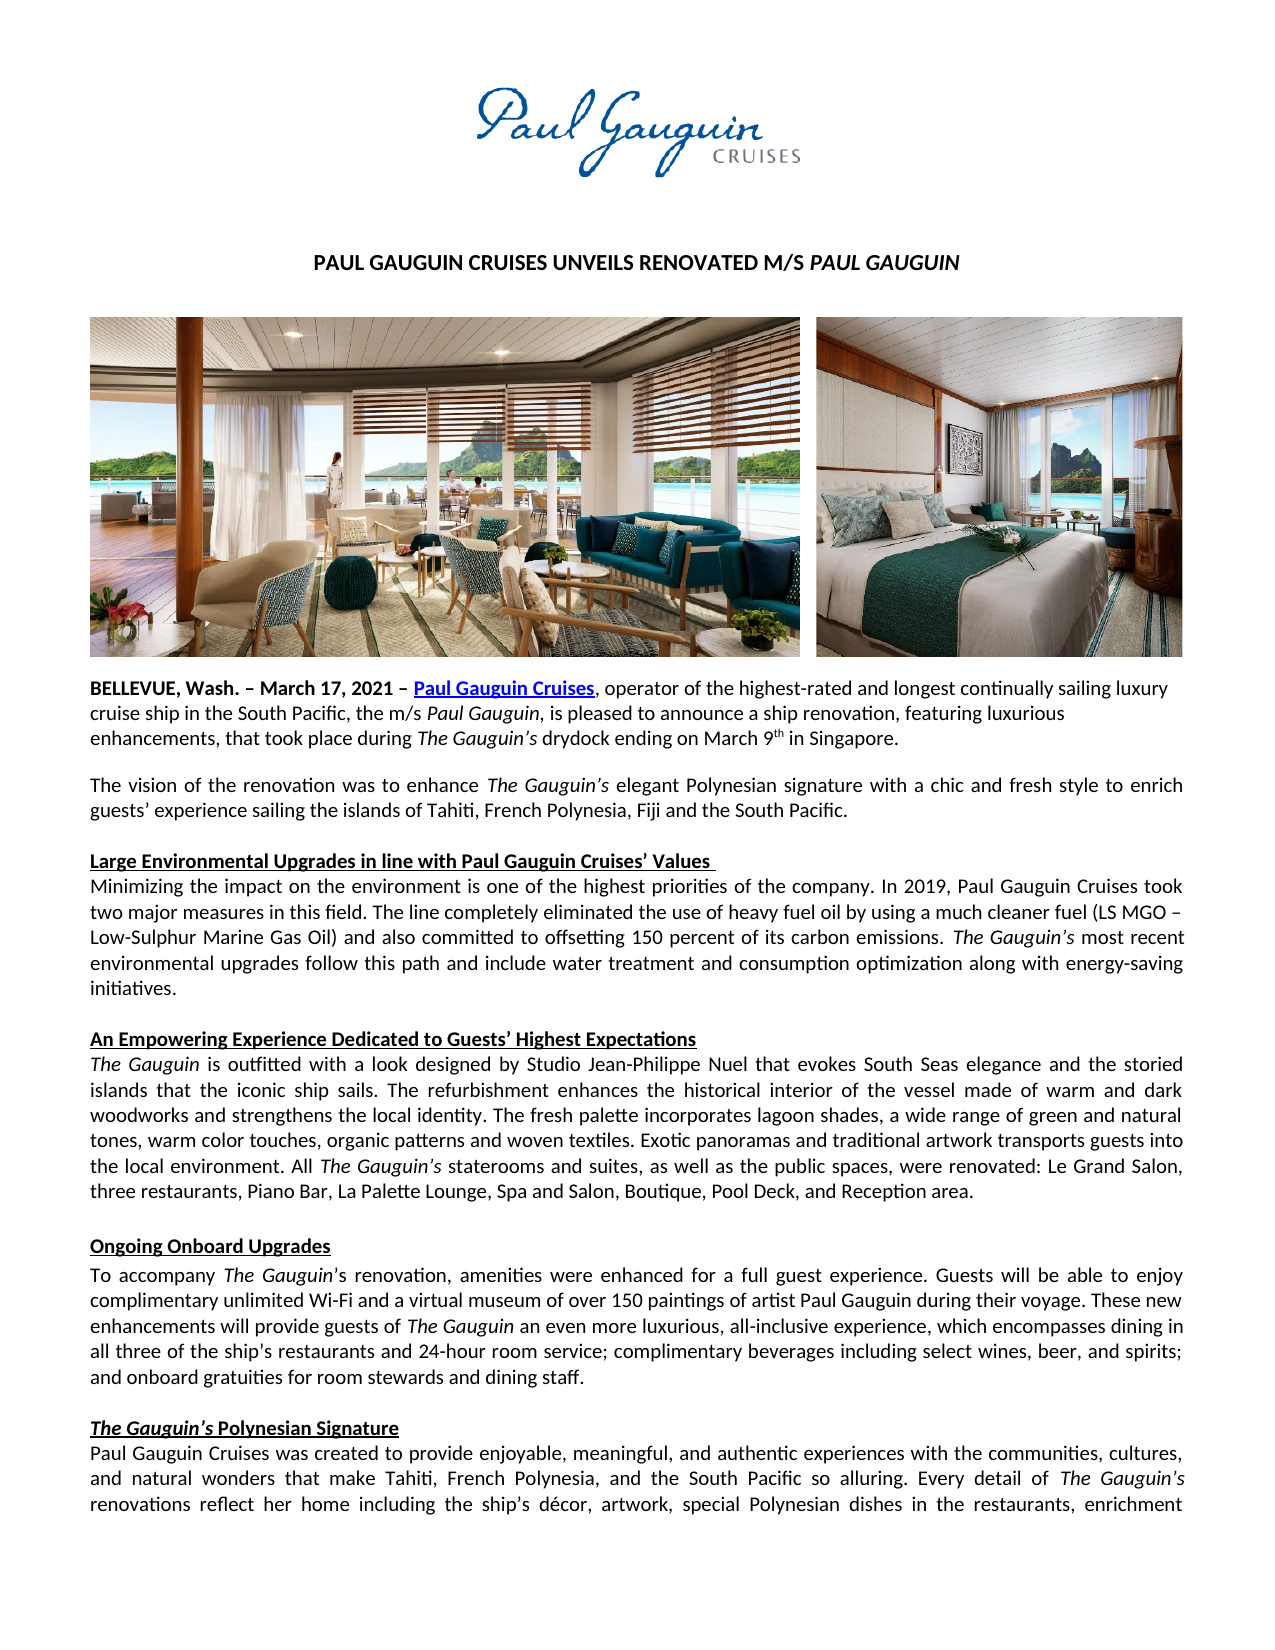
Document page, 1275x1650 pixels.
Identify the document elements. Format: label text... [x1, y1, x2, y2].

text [90, 1440, 1185, 1516]
text An Empowering Experience Dedicated to Guests’ Highest Expectations [90, 1026, 1185, 1051]
picture [90, 317, 800, 657]
picture [458, 73, 817, 193]
text To accompany The Gauguin’s renovation, amenities were enhanced for a full guest experience. Guests will be able to enjoy complimentary unlimited Wi-Fi and a virtual museum of over 150 paintings of artist Paul Gauguin during their voyage. These new enhancements will provide guests of The Gauguin an even more luxurious, all-inclusive experience, which encompasses dining in all three of the ship’s restaurants and 24-hour room service; complimentary beverages including select wines, beer, and spirits; and onboard gratuities for room stewards and dining staff. [90, 1262, 1185, 1389]
text The vision of the renovation was to enhance The Gauguin’s elegant Polynesian signature with a chic and fresh style to enrich guests’ experience sailing the islands of Tahiti, French Polynesia, Fiji and the South Pacific. [90, 772, 1185, 823]
text BELLEVUE, Wash. – March 17, 2021 – Paul Gauguin Cruises, operator of the highest-rated and longest continually sailing luxury cruise ship in the South Pacific, the m/s Paul Gauguin, is pleased to announce a ship renovation, featuring luxurious enhancements, that took place during The Gauguin’s drydock ending on March 9th in Singapore. [90, 675, 1185, 751]
picture [816, 317, 1183, 657]
text The Gauguin is outfitted with a look designed by Studio Jean-Philippe Nuel that evokes South Seas elegance and the storied islands that the iconic ship sails. The refurbishment enhances the historical interior of the vessel made of warm and dark woodworks and strengthens the local identity. The fresh palette incorporates lagoon shades, a wide range of green and natural tones, warm color touches, organic patterns and woven textiles. Exotic panoramas and traditional artwork transports guests into the local environment. All The Gauguin’s staterooms and suites, as well as the public spaces, were renovated: Le Grand Salon, three restaurants, Piano Bar, La Palette Lounge, Spa and Salon, Boutique, Pool Deck, and Reception area. [90, 1051, 1185, 1204]
text Minimizing the impact on the environment is one of the highest priorities of the company. In 2019, Paul Gauguin Cruises took two major measures in this field. The line completely eliminated the use of heavy fuel oil by using a much cleaner fuel (LS MGO – Low-Sulphur Marine Gas Oil) and also committed to offsetting 150 percent of its carbon emissions. The Gauguin’s most recent environmental upgrades follow this path and include water treatment and consumption optimization along with energy-saving initiatives. [90, 873, 1185, 1001]
text Large Environmental Upgrades in line with Paul Gauguin Cruises’ Values [90, 848, 1185, 873]
text Ongoing Onboard Upgrades [90, 1233, 1185, 1258]
text The Gauguin’s Polynesian Signature [90, 1415, 1185, 1440]
text PAUL GAUGUIN CRUISES UNVEILS RENOVATED M/S PAUL GAUGUIN [90, 248, 1185, 277]
